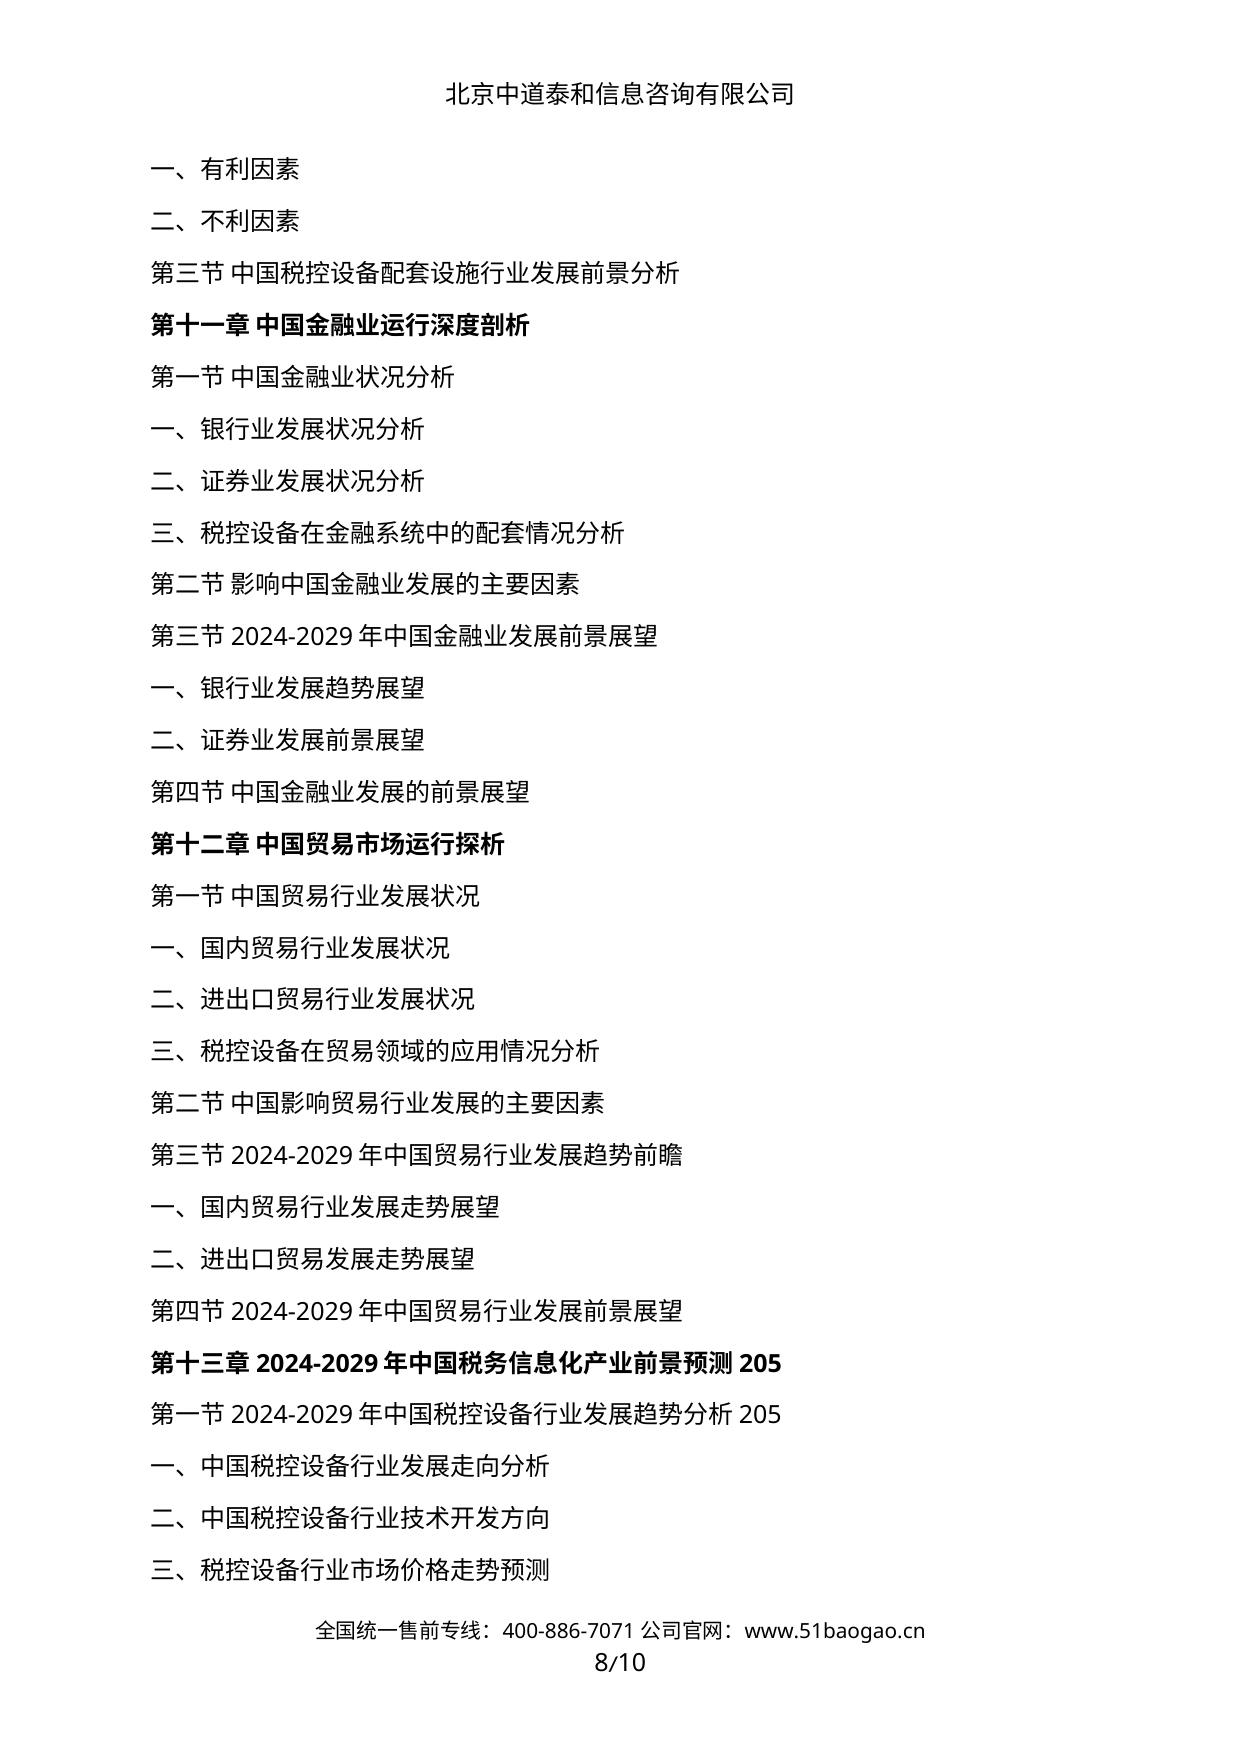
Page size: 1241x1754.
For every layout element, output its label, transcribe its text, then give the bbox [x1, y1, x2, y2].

text 二、进出口贸易行业发展状况 [150, 980, 1090, 1016]
text 第三节 2024-2029年中国金融业发展前景展望 [150, 617, 1090, 653]
text 第一节 中国贸易行业发展状况 [150, 876, 1090, 912]
text 一、国内贸易行业发展状况 [150, 928, 1090, 964]
text 一、银行业发展趋势展望 [150, 669, 1090, 705]
text 三、税控设备在金融系统中的配套情况分析 [150, 513, 1090, 549]
text 一、有利因素 [150, 150, 1090, 186]
text 第一节 中国金融业状况分析 [150, 357, 1090, 394]
text 第四节 2024-2029年中国贸易行业发展前景展望 [150, 1291, 1090, 1327]
text 二、证券业发展前景展望 [150, 721, 1090, 757]
text 第二节 影响中国金融业发展的主要因素 [150, 565, 1090, 601]
text 第四节 中国金融业发展的前景展望 [150, 772, 1090, 809]
text 一、国内贸易行业发展走势展望 [150, 1187, 1090, 1224]
text 三、税控设备行业市场价格走势预测 [150, 1551, 1090, 1587]
text 第十三章 2024-2029年中国税务信息化产业前景预测 205 [150, 1343, 1090, 1379]
text 第三节 2024-2029年中国贸易行业发展趋势前瞻 [150, 1136, 1090, 1172]
text 第十二章 中国贸易市场运行探析 [150, 824, 1090, 861]
text 二、中国税控设备行业技术开发方向 [150, 1499, 1090, 1535]
text 第二节 中国影响贸易行业发展的主要因素 [150, 1084, 1090, 1120]
text 二、不利因素 [150, 202, 1090, 238]
text 一、银行业发展状况分析 [150, 409, 1090, 446]
text 三、税控设备在贸易领域的应用情况分析 [150, 1032, 1090, 1068]
text 一、中国税控设备行业发展走向分析 [150, 1447, 1090, 1483]
text 第一节 2024-2029年中国税控设备行业发展趋势分析 205 [150, 1395, 1090, 1431]
text 二、进出口贸易发展走势展望 [150, 1239, 1090, 1276]
text 二、证券业发展状况分析 [150, 461, 1090, 497]
text 第三节 中国税控设备配套设施行业发展前景分析 [150, 254, 1090, 290]
text 第十一章 中国金融业运行深度剖析 [150, 306, 1090, 342]
